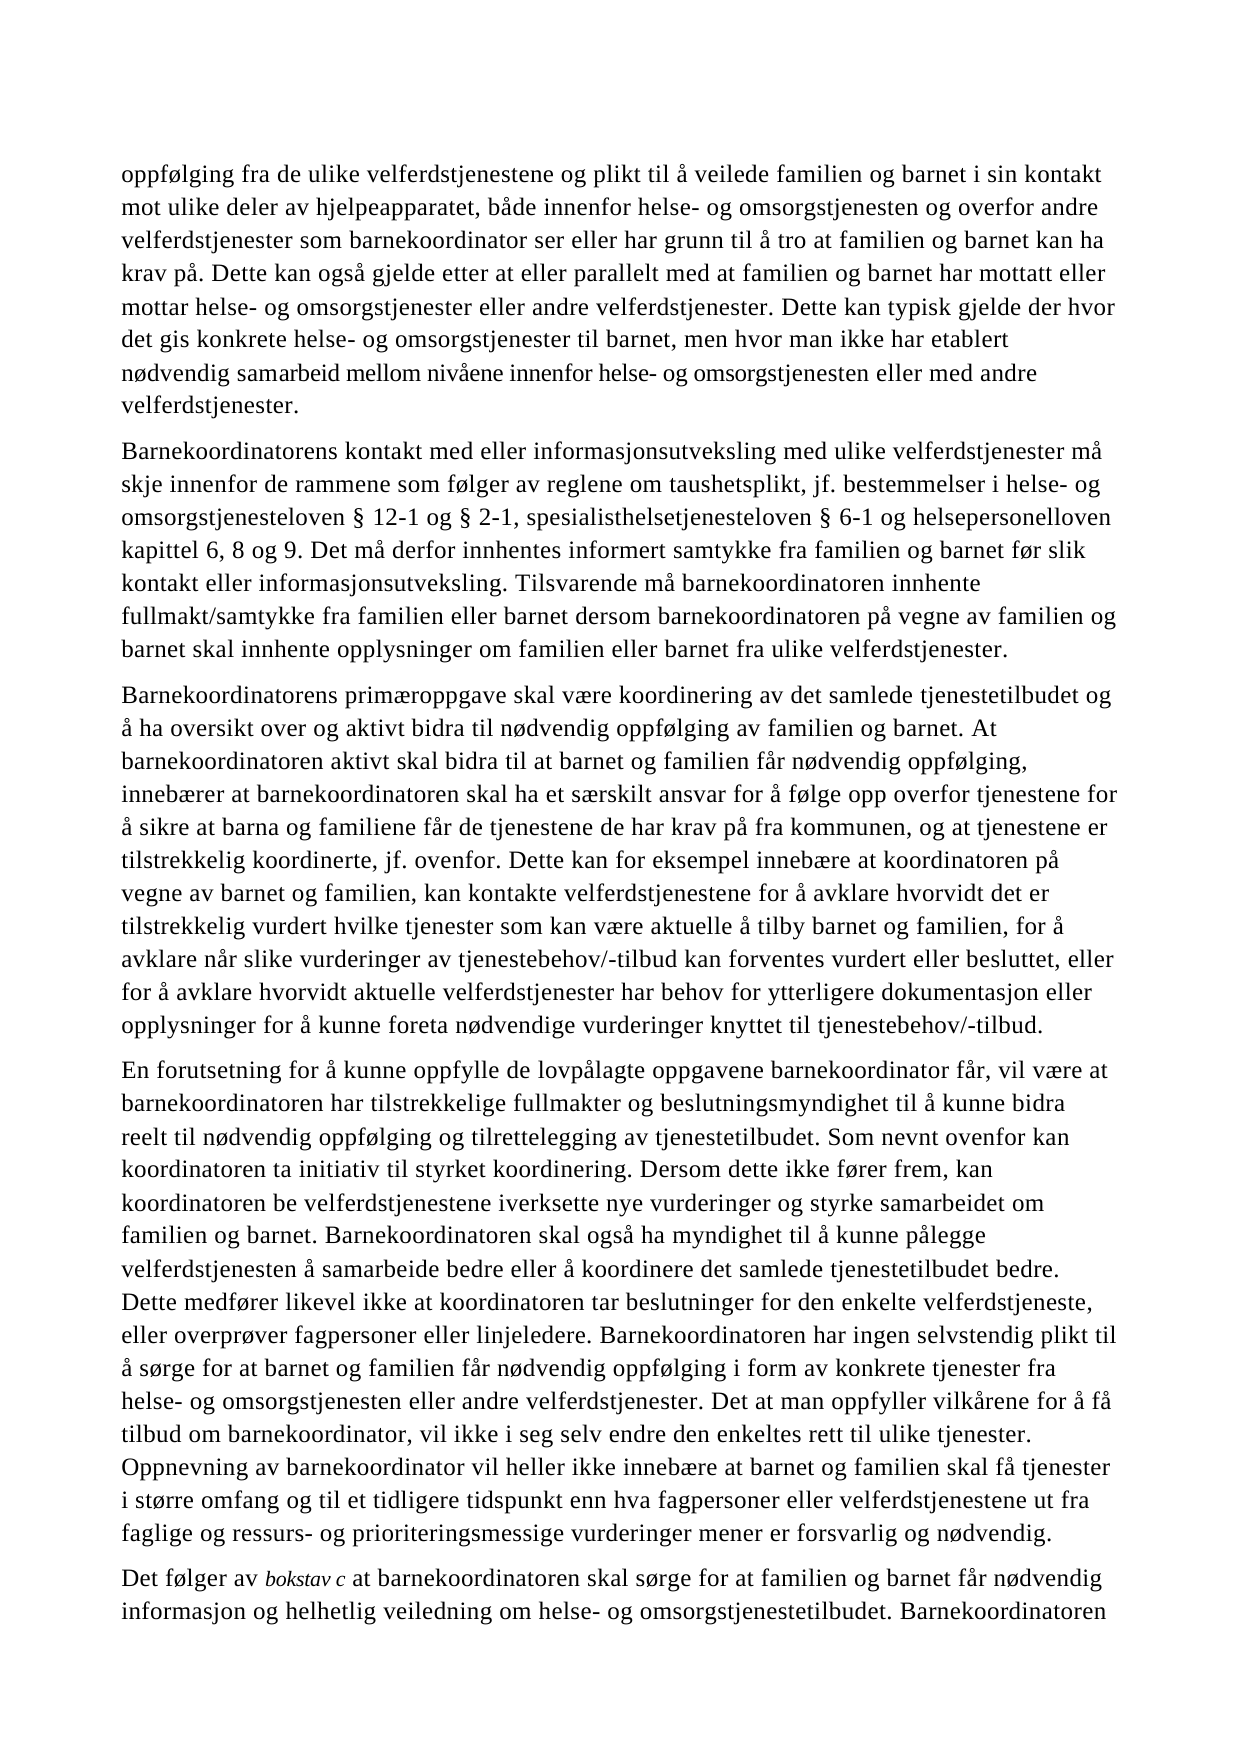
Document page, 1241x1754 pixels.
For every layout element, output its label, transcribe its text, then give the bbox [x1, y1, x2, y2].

text En forutsetning for å kunne oppfylle de lovpålagte oppgavene barnekoordinator får, vil være at barnekoordinatoren har tilstrekkelige fullmakter og beslutningsmyndighet til å kunne bidra reelt til nødvendig oppfølging og tilrettelegging av tjenestetilbudet. Som nevnt ovenfor kan koordinatoren ta initiativ til styrket koordinering. Dersom dette ikke fører frem, kan koordinatoren be velferdstjenestene iverksette nye vurderinger og styrke samarbeidet om familien og barnet. Barnekoordinatoren skal også ha myndighet til å kunne pålegge velferdstjenesten å samarbeide bedre eller å koordinere det samlede tjenestetilbudet bedre. Dette medfører likevel ikke at koordinatoren tar beslutninger for den enkelte velferdstjeneste, eller overprøver fagpersoner eller linjeledere. Barnekoordinatoren har ingen selvstendig plikt til å sørge for at barnet og familien får nødvendig oppfølging i form av konkrete tjenester fra helse- og omsorgstjenesten eller andre velferdstjenester. Det at man oppfyller vilkårene for å få tilbud om barnekoordinator, vil ikke i seg selv endre den enkeltes rett til ulike tjenester. Oppnevning av barnekoordinator vil heller ikke innebære at barnet og familien skal få tjenester i større omfang og til et tidligere tidspunkt enn hva fagpersoner eller velferdstjenestene ut fra faglige og ressurs- og prioriteringsmessige vurderinger mener er forsvarlig og nødvendig. [121, 1056, 1119, 1547]
text Barnekoordinatorens primæroppgave skal være koordinering av det samlede tjenestetilbudet og å ha oversikt over og aktivt bidra til nødvendig oppfølging av familien og barnet. At barnekoordinatoren aktivt skal bidra til at barnet og familien får nødvendig oppfølging, innebærer at barnekoordinatoren skal ha et særskilt ansvar for å følge opp overfor tjenestene for å sikre at barna og familiene får de tjenestene de har krav på fra kommunen, og at tjenestene er tilstrekkelig koordinerte, jf. ovenfor. Dette kan for eksempel innebære at koordinatoren på vegne av barnet og familien, kan kontakte velferdstjenestene for å avklare hvorvidt det er tilstrekkelig vurdert hvilke tjenester som kan være aktuelle å tilby barnet og familien, for å avklare når slike vurderinger av tjenestebehov/-tilbud kan forventes vurdert eller besluttet, eller for å avklare hvorvidt aktuelle velferdstjenester har behov for ytterligere dokumentasjon eller opplysninger for å kunne foreta nødvendige vurderinger knyttet til tjenestebehov/-tilbud. [121, 680, 1119, 1039]
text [121, 1563, 1119, 1625]
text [121, 159, 1119, 419]
text Barnekoordinatorens kontakt med eller informasjonsutveksling med ulike velferdstjenester må skje innenfor de rammene som følger av reglene om taushetsplikt, jf. bestemmelser i helse- og omsorgstjenesteloven § 12-1 og § 2-1, spesialisthelsetjenesteloven § 6-1 og helsepersonelloven kapittel 6, 8 og 9. Det må derfor innhentes informert samtykke fra familien og barnet før slik kontakt eller informasjonsutveksling. Tilsvarende må barnekoordinatoren innhente fullmakt/samtykke fra familien eller barnet dersom barnekoordinatoren på vegne av familien og barnet skal innhente opplysninger om familien eller barnet fra ulike velferdstjenester. [121, 436, 1119, 663]
